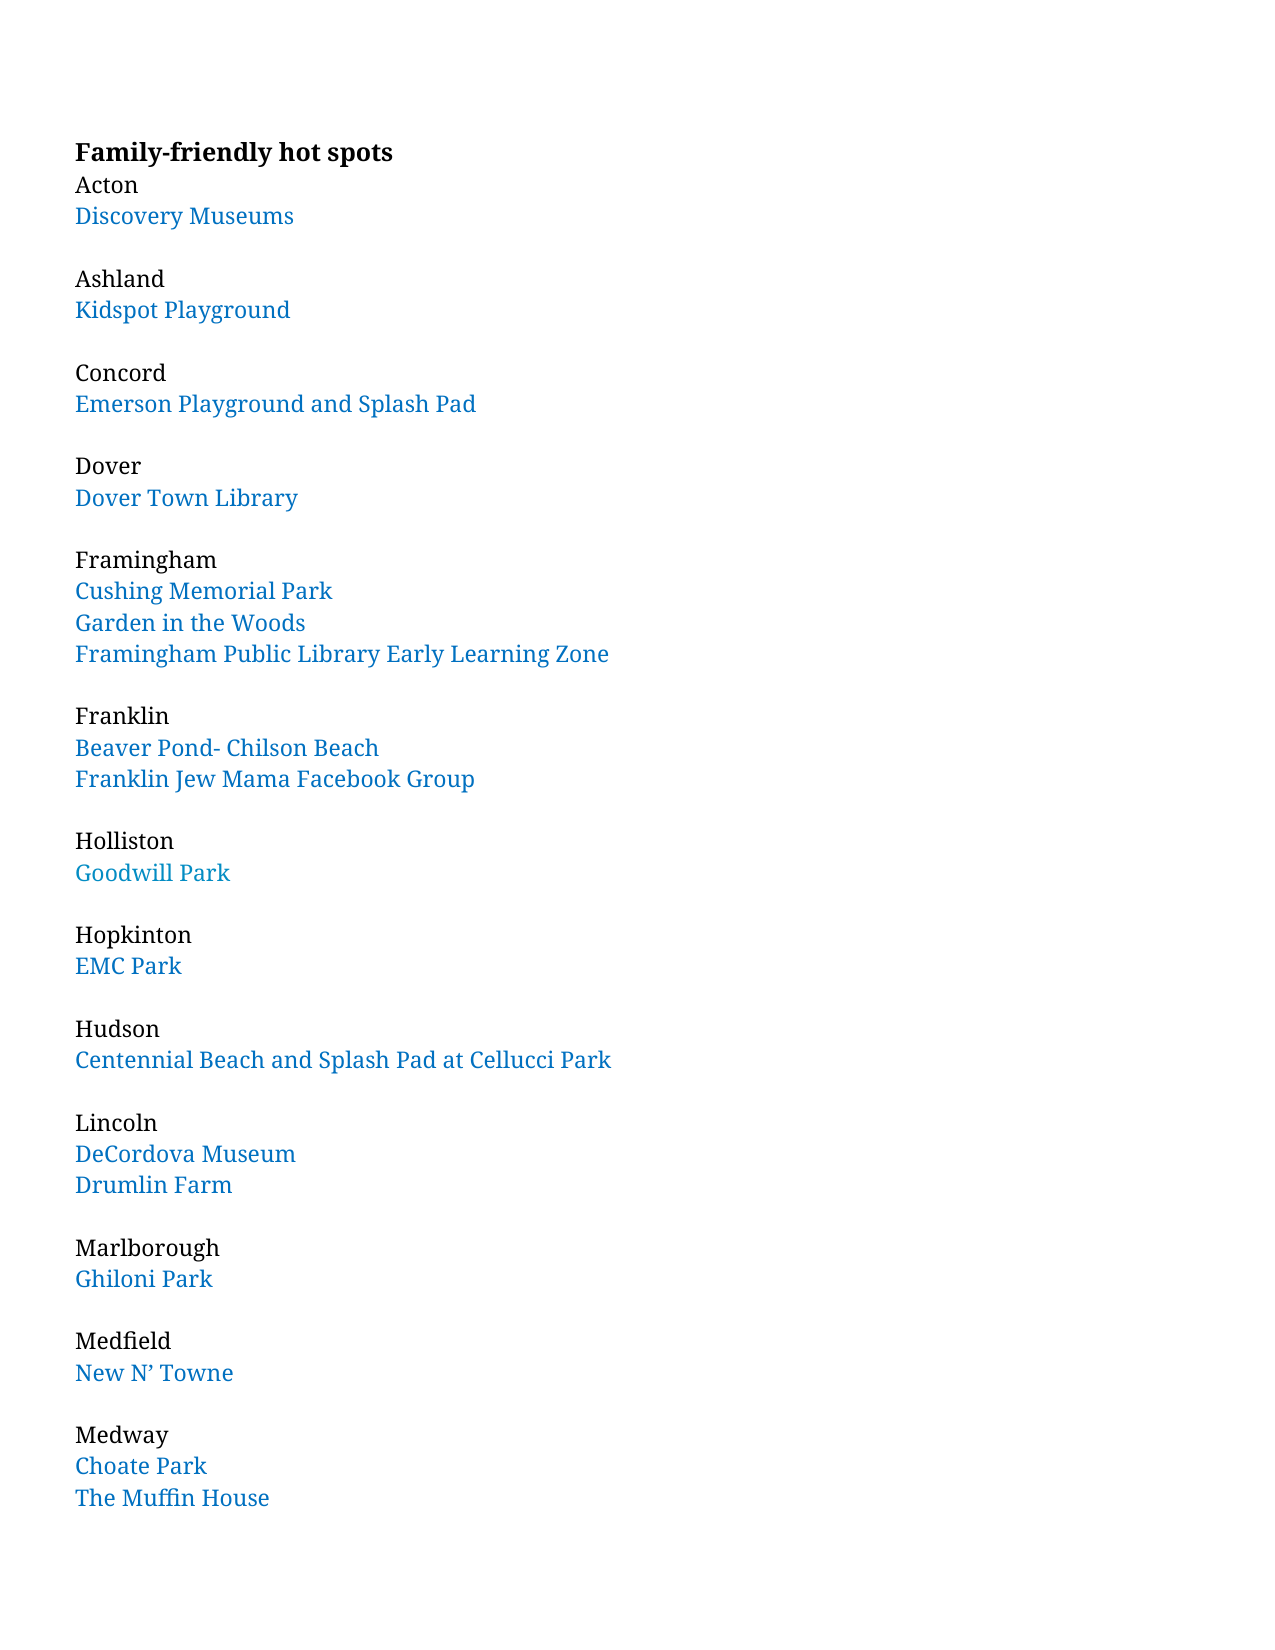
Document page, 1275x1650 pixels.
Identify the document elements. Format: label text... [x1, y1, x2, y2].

text Marlborough [75, 1232, 1200, 1263]
text Ghiloni Park [75, 1263, 1200, 1294]
text The Muffin House [75, 1482, 1200, 1513]
text Drumlin Farm [75, 1169, 1200, 1200]
text Lincoln [75, 1107, 1200, 1138]
text Hudson [75, 1013, 1200, 1044]
text Ashland [75, 263, 1200, 294]
text DeCordova Museum [75, 1138, 1200, 1169]
text Discovery Museums [75, 200, 1200, 232]
text New N’ Towne [75, 1357, 1200, 1388]
text Holliston [75, 825, 1200, 857]
text Centennial Beach and Splash Pad at Cellucci Park [75, 1044, 1200, 1075]
text Framingham [75, 544, 1200, 575]
text Family-friendly hot spots [75, 135, 1200, 169]
text Garden in the Woods [75, 607, 1200, 638]
text Acton [75, 169, 1200, 200]
text Dover [75, 450, 1200, 482]
text Goodwill Park [75, 857, 1200, 888]
text Franklin Jew Mama Facebook Group [75, 763, 1200, 794]
text Choate Park [75, 1450, 1200, 1482]
text Franklin [75, 700, 1200, 732]
text EMC Park [75, 950, 1200, 982]
text Dover Town Library [75, 482, 1200, 513]
text Hopkinton [75, 919, 1200, 950]
text Beaver Pond- Chilson Beach [75, 732, 1200, 763]
text Medway [75, 1419, 1200, 1450]
text Medfield [75, 1325, 1200, 1357]
text Cushing Memorial Park [75, 575, 1200, 607]
text Framingham Public Library Early Learning Zone [75, 638, 1200, 669]
text Emerson Playground and Splash Pad [75, 388, 1200, 419]
text Concord [75, 357, 1200, 388]
text Kidspot Playground [75, 294, 1200, 325]
